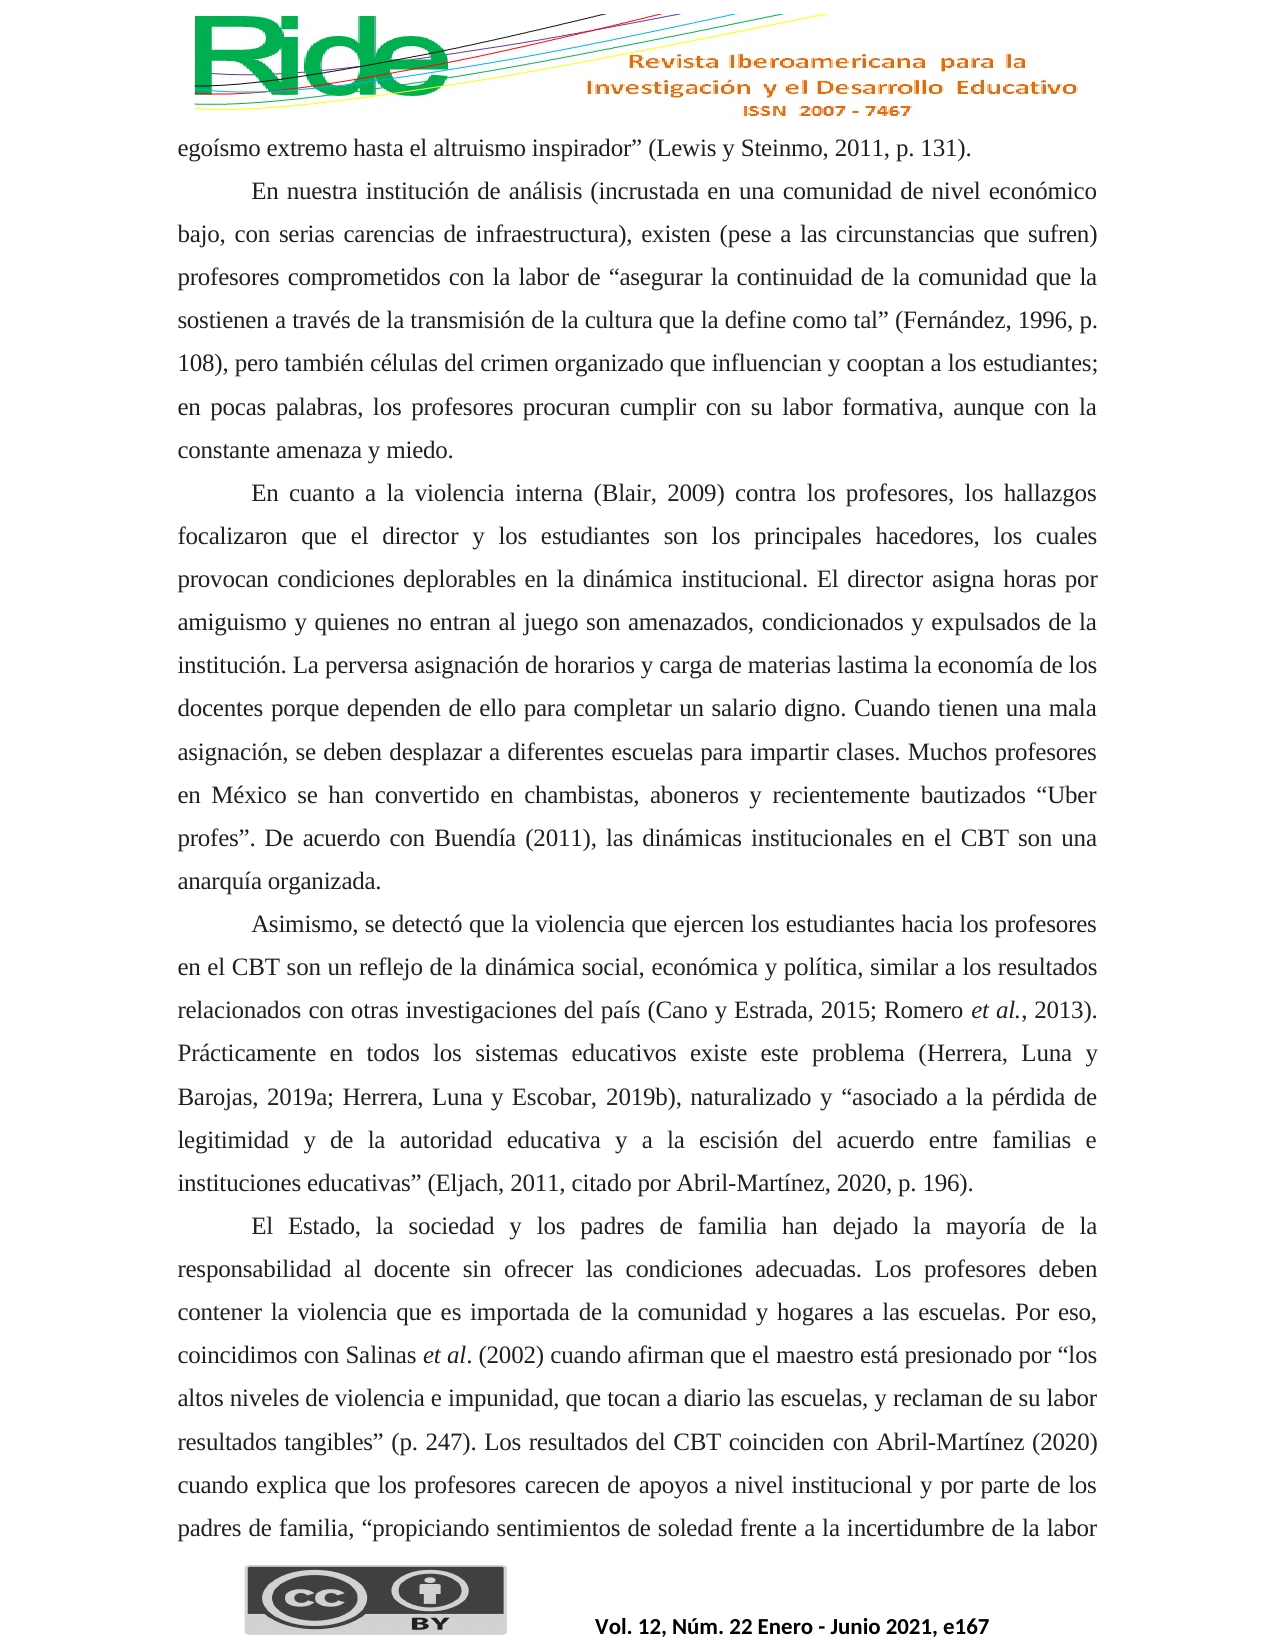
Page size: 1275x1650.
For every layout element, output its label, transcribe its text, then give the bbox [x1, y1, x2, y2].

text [177, 1211, 1098, 1542]
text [177, 133, 1098, 162]
picture [244, 1565, 507, 1635]
text En cuanto a la violencia interna (Blair, 2009) contra los profesores, los hallazgos focalizaron que el director y los estudiantes son los principales hacedores, los cuales provocan condiciones deplorables en la dinámica institucional. El director asigna horas por amiguismo y quienes no entran al juego son amenazados, condicionados y expulsados de la institución. La perversa asignación de horarios y carga de materias lastima la economía de los docentes porque dependen de ello para completar un salario digno. Cuando tienen una mala asignación, se deben desplazar a diferentes escuelas para impartir clases. Muchos profesores en México se han convertido en chambistas, aboneros y recientemente bautizados “Uber profes”. De acuerdo con Buendía (2011), las dinámicas institucionales en el CBT son una anarquía organizada. [177, 478, 1098, 895]
text Asimismo, se detectó que la violencia que ejercen los estudiantes hacia los profesores en el CBT son un reflejo de la dinámica social, económica y política, similar a los resultados relacionados con otras investigaciones del país (Cano y Estrada, 2015; Romero et al., 2013). Prácticamente en todos los sistemas educativos existe este problema (Herrera, Luna y Barojas, 2019a; Herrera, Luna y Escobar, 2019b), naturalizado y “asociado a la pérdida de legitimidad y de la autoridad educativa y a la escisión del acuerdo entre familias e instituciones educativas” (Eljach, 2011, citado por Abril-Martínez, 2020, p. 196). [177, 909, 1098, 1197]
picture [194, 14, 1081, 119]
text En nuestra institución de análisis (incrustada en una comunidad de nivel económico bajo, con serias carencias de infraestructura), existen (pese a las circunstancias que sufren) profesores comprometidos con la labor de “asegurar la continuidad de la comunidad que la sostienen a través de la transmisión de la cultura que la define como tal” (Fernández, 1996, p. 108), pero también células del crimen organizado que influencian y cooptan a los estudiantes; en pocas palabras, los profesores procuran cumplir con su labor formativa, aunque con la constante amenaza y miedo. [177, 176, 1098, 463]
